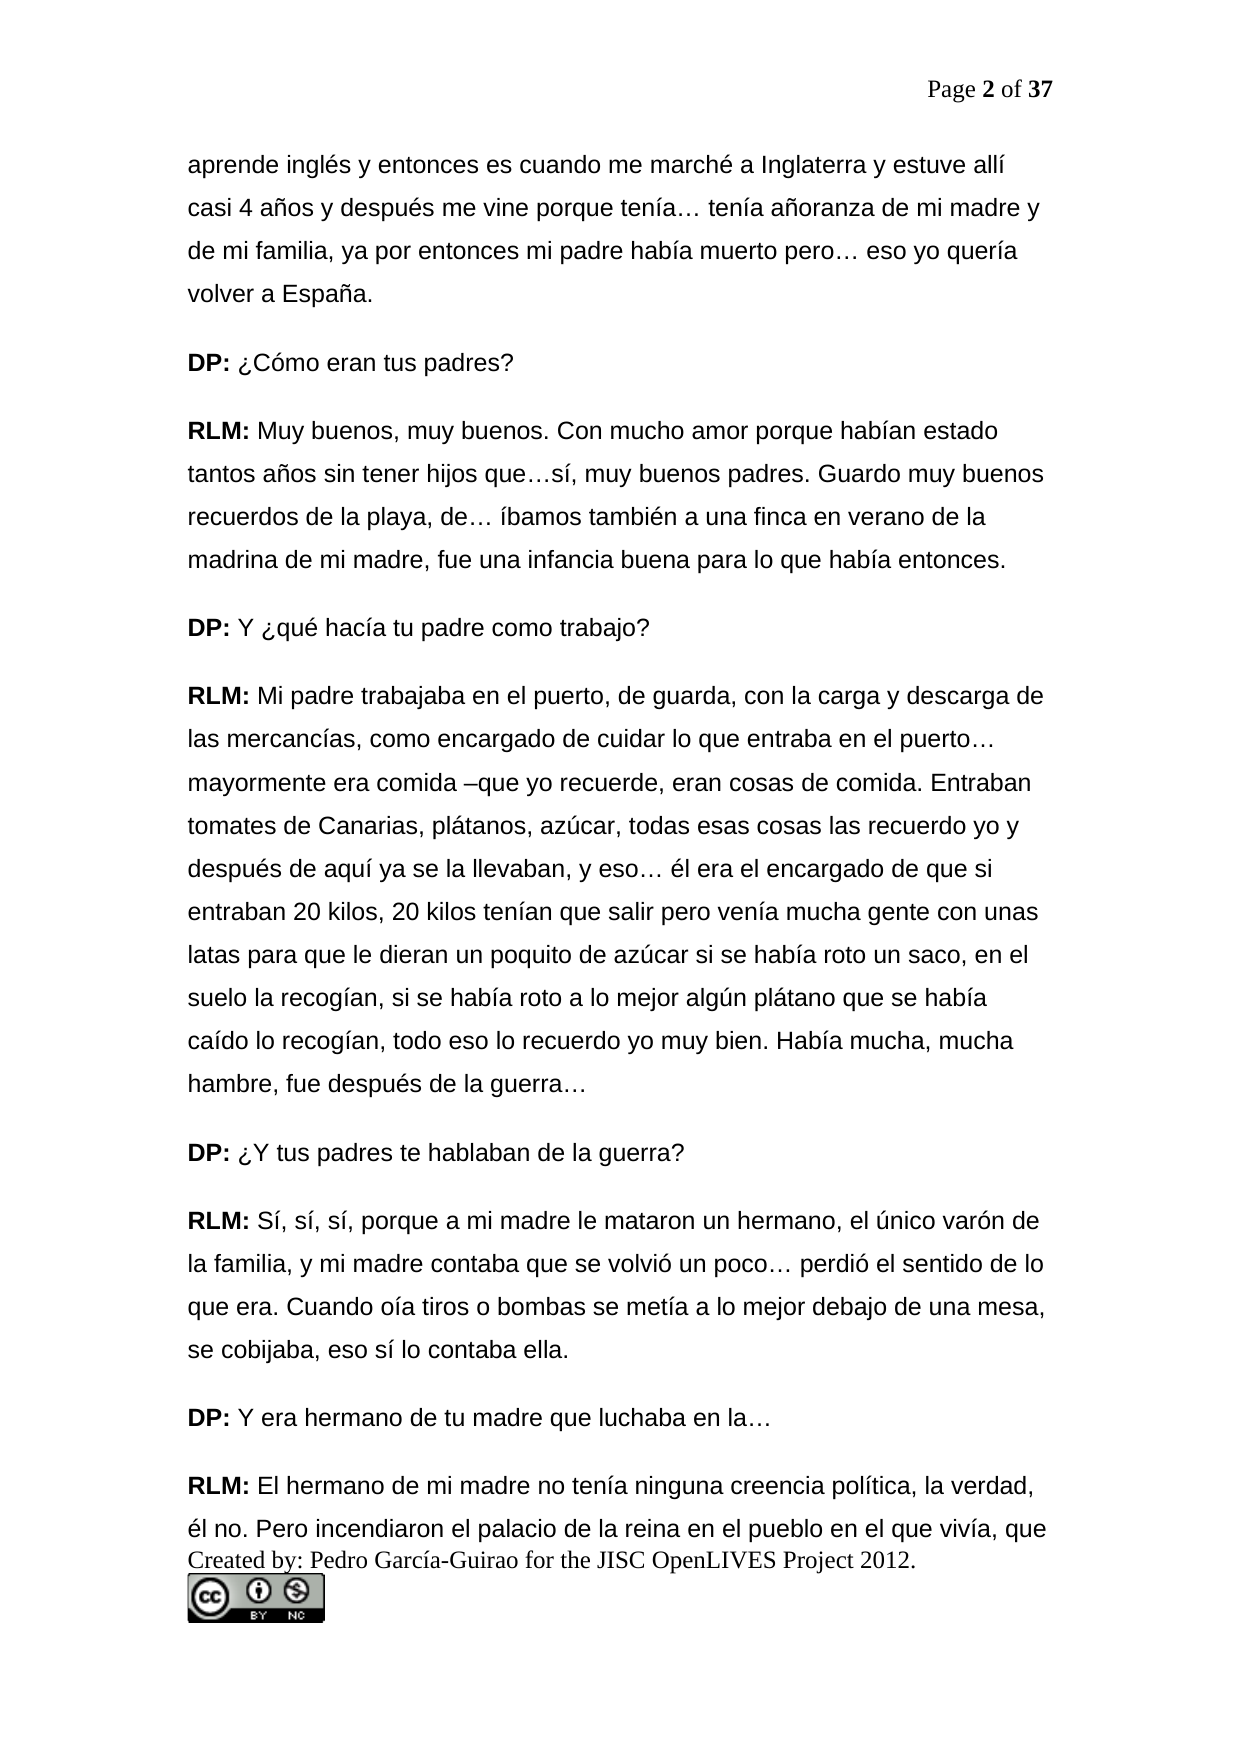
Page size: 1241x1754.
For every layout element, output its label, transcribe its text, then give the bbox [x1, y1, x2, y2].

text RLM: Mi padre trabajaba en el puerto, de guarda, con la carga y descarga de las mercancías, como encargado de cuidar lo que entraba en el puerto… mayormente era comida –que yo recuerde, eran cosas de comida. Entraban tomates de Canarias, plátanos, azúcar, todas esas cosas las recuerdo yo y después de aquí ya se la llevaban, y eso… él era el encargado de que si entraban 20 kilos, 20 kilos tenían que salir pero venía mucha gente con unas latas para que le dieran un poquito de azúcar si se había roto un saco, en el suelo la recogían, si se había roto a lo mejor algún plátano que se había caído lo recogían, todo eso lo recuerdo yo muy bien. Había mucha, mucha hambre, fue después de la guerra… [187, 681, 1053, 1098]
text DP: Y ¿qué hacía tu padre como trabajo? [187, 613, 1053, 642]
text DP: ¿Cómo eran tus padres? [187, 347, 1053, 376]
text RLM: Sí, sí, sí, porque a mi madre le mataron un hermano, el único varón de la familia, y mi madre contaba que se volvió un poco… perdió el sentido de lo que era. Cuando oía tiros o bombas se metía a lo mejor debajo de una mesa, se cobijaba, eso sí lo contaba ella. [187, 1206, 1053, 1364]
text RLM: Muy buenos, muy buenos. Con mucho amor porque habían estado tantos años sin tener hijos que…sí, muy buenos padres. Guardo muy buenos recuerdos de la playa, de… íbamos también a una finca en verano de la madrina de mi madre, fue una infancia buena para lo que había entonces. [187, 416, 1053, 574]
text DP: Y era hermano de tu madre que luchaba en la… [187, 1403, 1053, 1432]
text DP: ¿Y tus padres te hablaban de la guerra? [187, 1137, 1053, 1166]
picture [187, 1573, 325, 1623]
